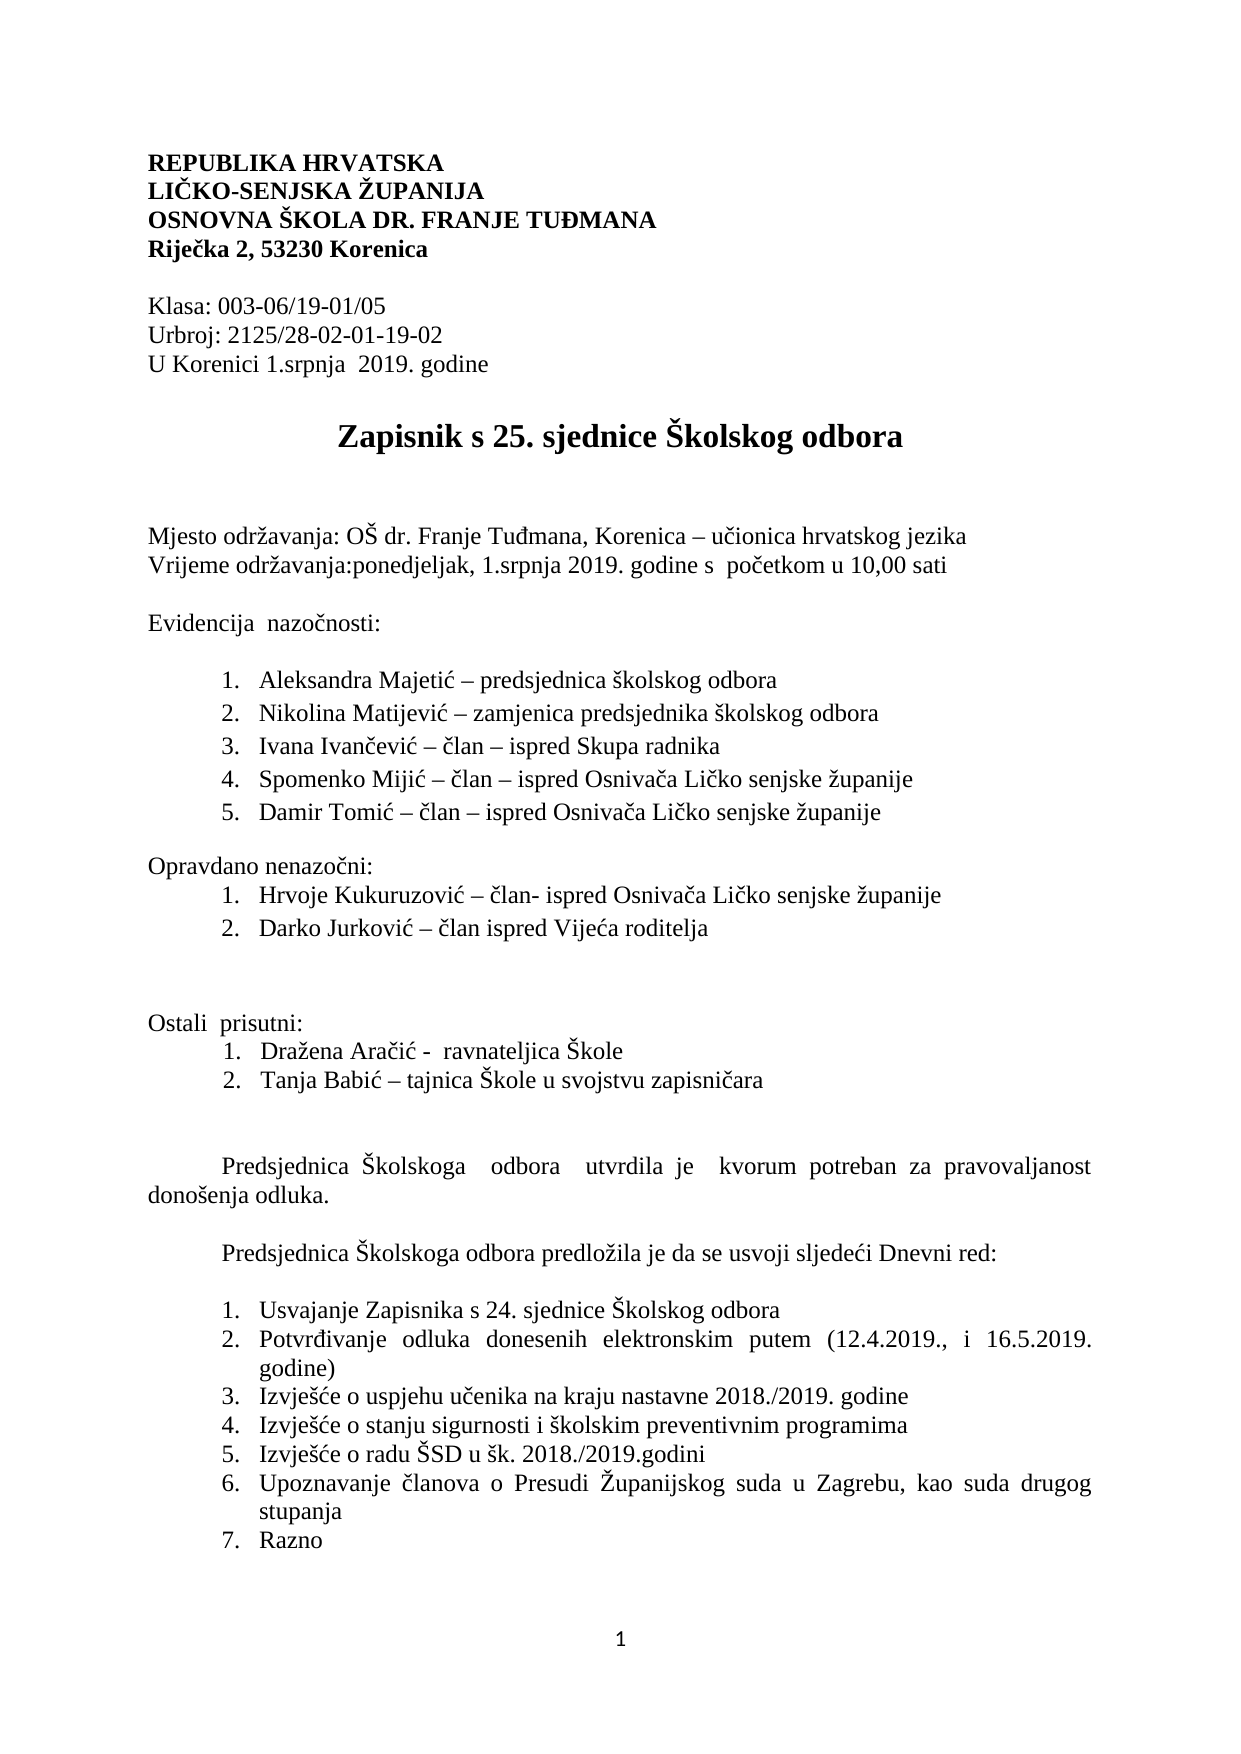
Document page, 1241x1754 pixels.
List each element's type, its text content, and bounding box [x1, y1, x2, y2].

list Damir Tomić – član – ispred Osnivača Ličko senjske županije [221, 797, 1093, 826]
list Usvajanje Zapisnika s 24. sjednice Školskog odbora [221, 1295, 1093, 1324]
text Ostali prisutni: [148, 1008, 1093, 1036]
list Potvrđivanje odluka donesenih elektronskim putem (12.4.2019., i 16.5.2019. godine) [221, 1324, 1093, 1381]
list Razno [221, 1525, 1093, 1554]
text OSNOVNA ŠKOLA DR. FRANJE TUĐMANA [148, 205, 1093, 234]
list Darko Jurković – član ispred Vijeća roditelja [221, 913, 1093, 942]
text Evidencija nazočnosti: [148, 608, 1093, 636]
list Ivana Ivančević – član – ispred Skupa radnika [221, 731, 1093, 760]
list Spomenko Mijić – član – ispred Osnivača Ličko senjske županije [221, 764, 1093, 793]
list Aleksandra Majetić – predsjednica školskog odbora [221, 665, 1093, 694]
list Dražena Aračić - ravnateljica Škole [223, 1036, 1093, 1065]
text Zapisnik s 25. sjednice Školskog odbora [148, 416, 1093, 454]
list Izvješće o radu ŠSD u šk. 2018./2019.godini [221, 1439, 1093, 1468]
text Predsjednica Školskoga odbora predložila je da se usvoji sljedeći Dnevni red: [148, 1238, 1093, 1266]
text Predsjednica Školskoga odbora utvrdila je kvorum potreban za pravovaljanost donošenja odluka. [148, 1151, 1093, 1209]
list Izvješće o uspjehu učenika na kraju nastavne 2018./2019. godine [221, 1381, 1093, 1410]
list Nikolina Matijević – zamjenica predsjednika školskog odbora [221, 698, 1093, 727]
text LIČKO-SENJSKA ŽUPANIJA [148, 176, 1093, 205]
text REPUBLIKA HRVATSKA [148, 148, 1093, 176]
list Hrvoje Kukuruzović – član- ispred Osnivača Ličko senjske županije [221, 880, 1093, 908]
text Vrijeme održavanja:ponedjeljak, 1.srpnja 2019. godine s početkom u 10,00 sati [148, 550, 1093, 579]
text Klasa: 003-06/19-01/05 [148, 291, 1093, 320]
list Izvješće o stanju sigurnosti i školskim preventivnim programima [221, 1410, 1093, 1439]
list Tanja Babić – tajnica Škole u svojstvu zapisničara [223, 1065, 1093, 1094]
text Urbroj: 2125/28-02-01-19-02 [148, 320, 1093, 349]
text U Korenici 1.srpnja 2019. godine [148, 349, 1093, 378]
text Opravdano nenazočni: [148, 851, 1093, 880]
list Upoznavanje članova o Presudi Županijskog suda u Zagrebu, kao suda drugog stupanja [221, 1468, 1093, 1525]
text Mjesto održavanja: OŠ dr. Franje Tuđmana, Korenica – učionica hrvatskog jezika [148, 521, 1093, 550]
text Riječka 2, 53230 Korenica [148, 234, 1093, 263]
